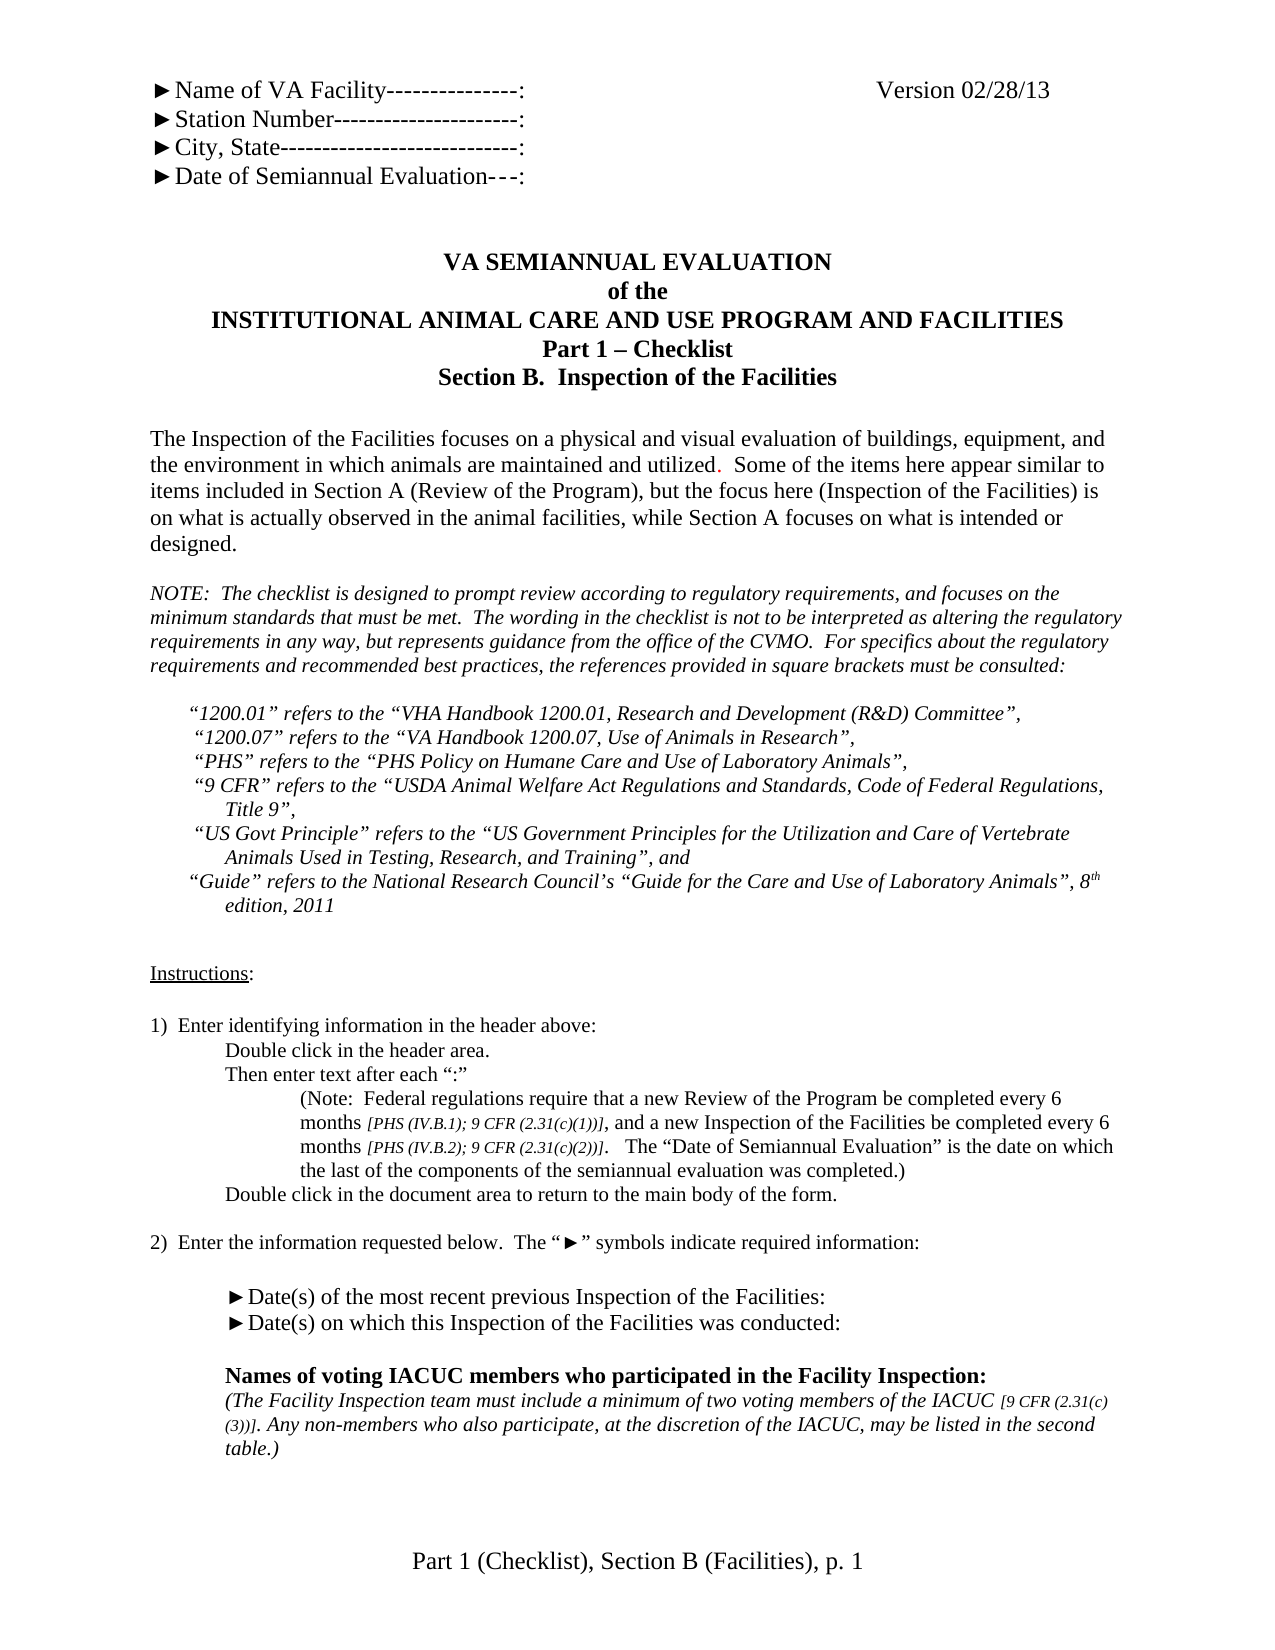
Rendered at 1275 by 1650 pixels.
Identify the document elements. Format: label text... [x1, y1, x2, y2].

text 2) Enter the information requested below. The “►” symbols indicate required information: [150, 1230, 1125, 1254]
text NOTE: The checklist is designed to prompt review according to regulatory requirements, and focuses on the minimum standards that must be met. The wording in the checklist is not to be interpreted as altering the regulatory requirements in any way, but represents guidance from the office of the CVMO. For specifics about the regulatory requirements and recommended best practices, the references provided in square brackets must be consulted: [150, 581, 1125, 677]
text “US Govt Principle” refers to the “US Government Principles for the Utilization and Care of Vertebrate Animals Used in Testing, Research, and Training”, and [187, 821, 1125, 869]
text Instructions: [150, 961, 1125, 985]
text Names of voting IACUC members who participated in the Facility Inspection: [225, 1362, 1125, 1388]
text ►Date(s) of the most recent previous Inspection of the Facilities: [225, 1283, 1125, 1309]
text “Guide” refers to the National Research Council’s “Guide for the Care and Use of Laboratory Animals”, 8th edition, 2011 [187, 869, 1125, 917]
text Then enter text after each “:” [150, 1062, 1125, 1086]
text “9 CFR” refers to the “USDA Animal Welfare Act Regulations and Standards, Code of Federal Regulations, Title 9”, [187, 773, 1125, 821]
text of the [150, 276, 1125, 305]
text Section B. Inspection of the Facilities [150, 362, 1125, 391]
text (Note: Federal regulations require that a new Review of the Program be completed every 6 months [PHS (IV.B.1); 9 CFR (2.31(c)(1))], and a new Inspection of the Facilities be completed every 6 months [PHS (IV.B.2); 9 CFR (2.31(c)(2))]. The “Date of Semiannual Evaluation” is the date on which the last of the components of the semiannual evaluation was completed.) [300, 1086, 1125, 1182]
text (The Facility Inspection team must include a minimum of two voting members of the IACUC [9 CFR (2.31(c)(3))]. Any non-members who also participate, at the discretion of the IACUC, may be listed in the second table.) [225, 1388, 1125, 1460]
text 1) Enter identifying information in the header above: [150, 1013, 1125, 1037]
text VA SEMIANNUAL EVALUATION [150, 247, 1125, 276]
text “1200.01” refers to the “VHA Handbook 1200.01, Research and Development (R&D) Committee”, [187, 701, 1125, 725]
text “PHS” refers to the “PHS Policy on Humane Care and Use of Laboratory Animals”, [187, 749, 1125, 773]
text “1200.07” refers to the “VA Handbook 1200.07, Use of Animals in Research”, [187, 725, 1125, 749]
text Double click in the header area. [150, 1037, 1125, 1062]
text ►Date(s) on which this Inspection of the Facilities was conducted: [225, 1309, 1125, 1336]
text INSTITUTIONAL ANIMAL CARE AND USE PROGRAM AND FACILITIES [150, 305, 1125, 334]
text The Inspection of the Facilities focuses on a physical and visual evaluation of buildings, equipment, and the environment in which animals are maintained and utilized. Some of the items here appear similar to items included in Section A (Review of the Program), but the focus here (Inspection of the Facilities) is on what is actually observed in the animal facilities, while Section A focuses on what is intended or designed. [150, 425, 1125, 557]
text Part 1 – Checklist [150, 334, 1125, 362]
text Double click in the document area to return to the main body of the form. [150, 1182, 1125, 1206]
